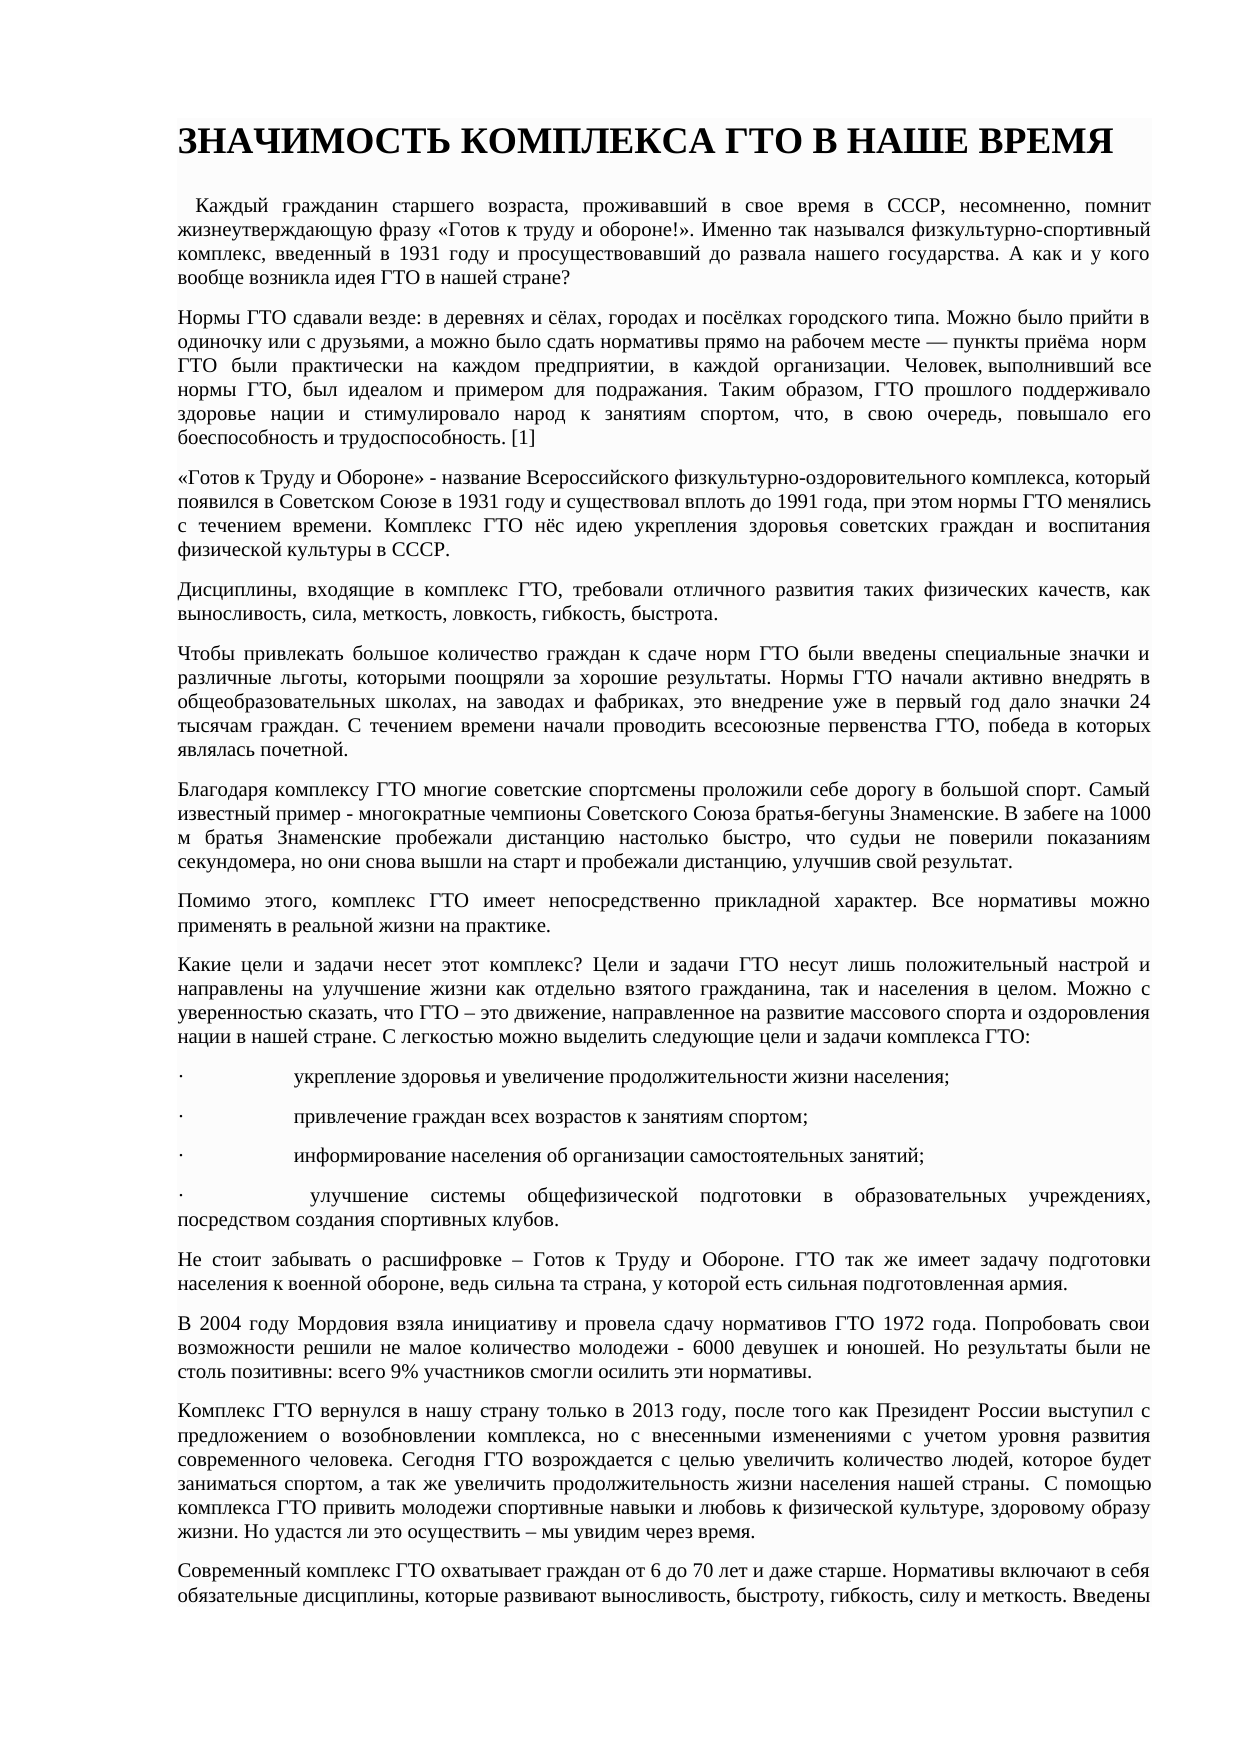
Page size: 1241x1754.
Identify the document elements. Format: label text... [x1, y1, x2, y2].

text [177, 1558, 1152, 1607]
text Каждый гражданин старшего возраста, проживавший в свое время в СССР, несомненно, помнит жизнеутверждающую фразу «Готов к труду и обороне!». Именно так назывался физкультурно-спортивный комплекс, введенный в 1931 году и просуществовавший до развала нашего государства. А как и у кого вообще возникла идея ГТО в нашей стране? [177, 193, 1152, 289]
text «Готов к Труду и Обороне» - название Всероссийского физкультурно-оздоровительного комплекса, который появился в Советском Союзе в 1931 году и существовал вплоть до 1991 года, при этом нормы ГТО менялись с течением времени. Комплекс ГТО нёс идею укрепления здоровья советских граждан и воспитания физической культуры в СССР. [177, 465, 1152, 561]
text Помимо этого, комплекс ГТО имеет непосредственно прикладной характер. Все нормативы можно применять в реальной жизни на практике. [177, 888, 1152, 937]
text Какие цели и задачи несет этот комплекс? Цели и задачи ГТО несут лишь положительный настрой и направлены на улучшение жизни как отдельно взятого гражданина, так и населения в целом. Можно с уверенностью сказать, что ГТО – это движение, направленное на развитие массового спорта и оздоровления нации в нашей стране. С легкостью можно выделить следующие цели и задачи комплекса ГТО: [177, 952, 1152, 1048]
text Комплекс ГТО вернулся в нашу страну только в 2013 году, после того как Президент России выступил с предложением о возобновлении комплекса, но с внесенными изменениями с учетом уровня развития современного человека. Сегодня ГТО возрождается с целью увеличить количество людей, которое будет заниматься спортом, а так же увеличить продолжительность жизни населения нашей страны. С помощью комплекса ГТО привить молодежи спортивные навыки и любовь к физической культуре, здоровому образу жизни. Но удастся ли это осуществить – мы увидим через время. [177, 1398, 1152, 1543]
text · привлечение граждан всех возрастов к занятиям спортом; [177, 1104, 1152, 1128]
text В 2004 году Мордовия взяла инициативу и провела сдачу нормативов ГТО 1972 года. Попробовать свои возможности решили не малое количество молодежи - 6000 девушек и юношей. Но результаты были не столь позитивны: всего 9% участников смогли осилить эти нормативы. [177, 1311, 1152, 1383]
text Дисциплины, входящие в комплекс ГТО, требовали отличного развития таких физических качеств, как выносливость, сила, меткость, ловкость, гибкость, быстрота. [177, 577, 1152, 625]
text Чтобы привлекать большое количество граждан к сдаче норм ГТО были введены специальные значки и различные льготы, которыми поощряли за хорошие результаты. Нормы ГТО начали активно внедрять в общеобразовательных школах, на заводах и фабриках, это внедрение уже в первый год дало значки 24 тысячам граждан. С течением времени начали проводить всесоюзные первенства ГТО, победа в которых являлась почетной. [177, 641, 1152, 761]
subtitle ЗНАЧИМОСТЬ КОМПЛЕКСА ГТО В НАШЕ ВРЕМЯ [177, 118, 1152, 162]
text Не стоит забывать о расшифровке – Готов к Труду и Обороне. ГТО так же имеет задачу подготовки населения к военной обороне, ведь сильна та страна, у которой есть сильная подготовленная армия. [177, 1247, 1152, 1295]
text Нормы ГТО сдавали везде: в деревнях и сёлах, городах и посёлках городского типа. Можно было прийти в одиночку или с друзьями, а можно было сдать нормативы прямо на рабочем месте — пункты приёма норм ГТО были практически на каждом предприятии, в каждой организации. Человек, выполнивший все нормы ГТО, был идеалом и примером для подражания. Таким образом, ГТО прошлого поддерживало здоровье нации и стимулировало народ к занятиям спортом, что, в свою очередь, повышало его боеспособность и трудоспособность. [1] [177, 305, 1152, 449]
text · укрепление здоровья и увеличение продолжительности жизни населения; [177, 1064, 1152, 1088]
text · улучшение системы общефизической подготовки в образовательных учреждениях, посредством создания спортивных клубов. [177, 1183, 1152, 1231]
text · информирование населения об организации самостоятельных занятий; [177, 1143, 1152, 1167]
text Благодаря комплексу ГТО многие советские спортсмены проложили себе дорогу в большой спорт. Самый известный пример - многократные чемпионы Советского Союза братья-бегуны Знаменские. В забеге на 1000 м братья Знаменские пробежали дистанцию настолько быстро, что судьи не поверили показаниям секундомера, но они снова вышли на старт и пробежали дистанцию, улучшив свой результат. [177, 777, 1152, 873]
